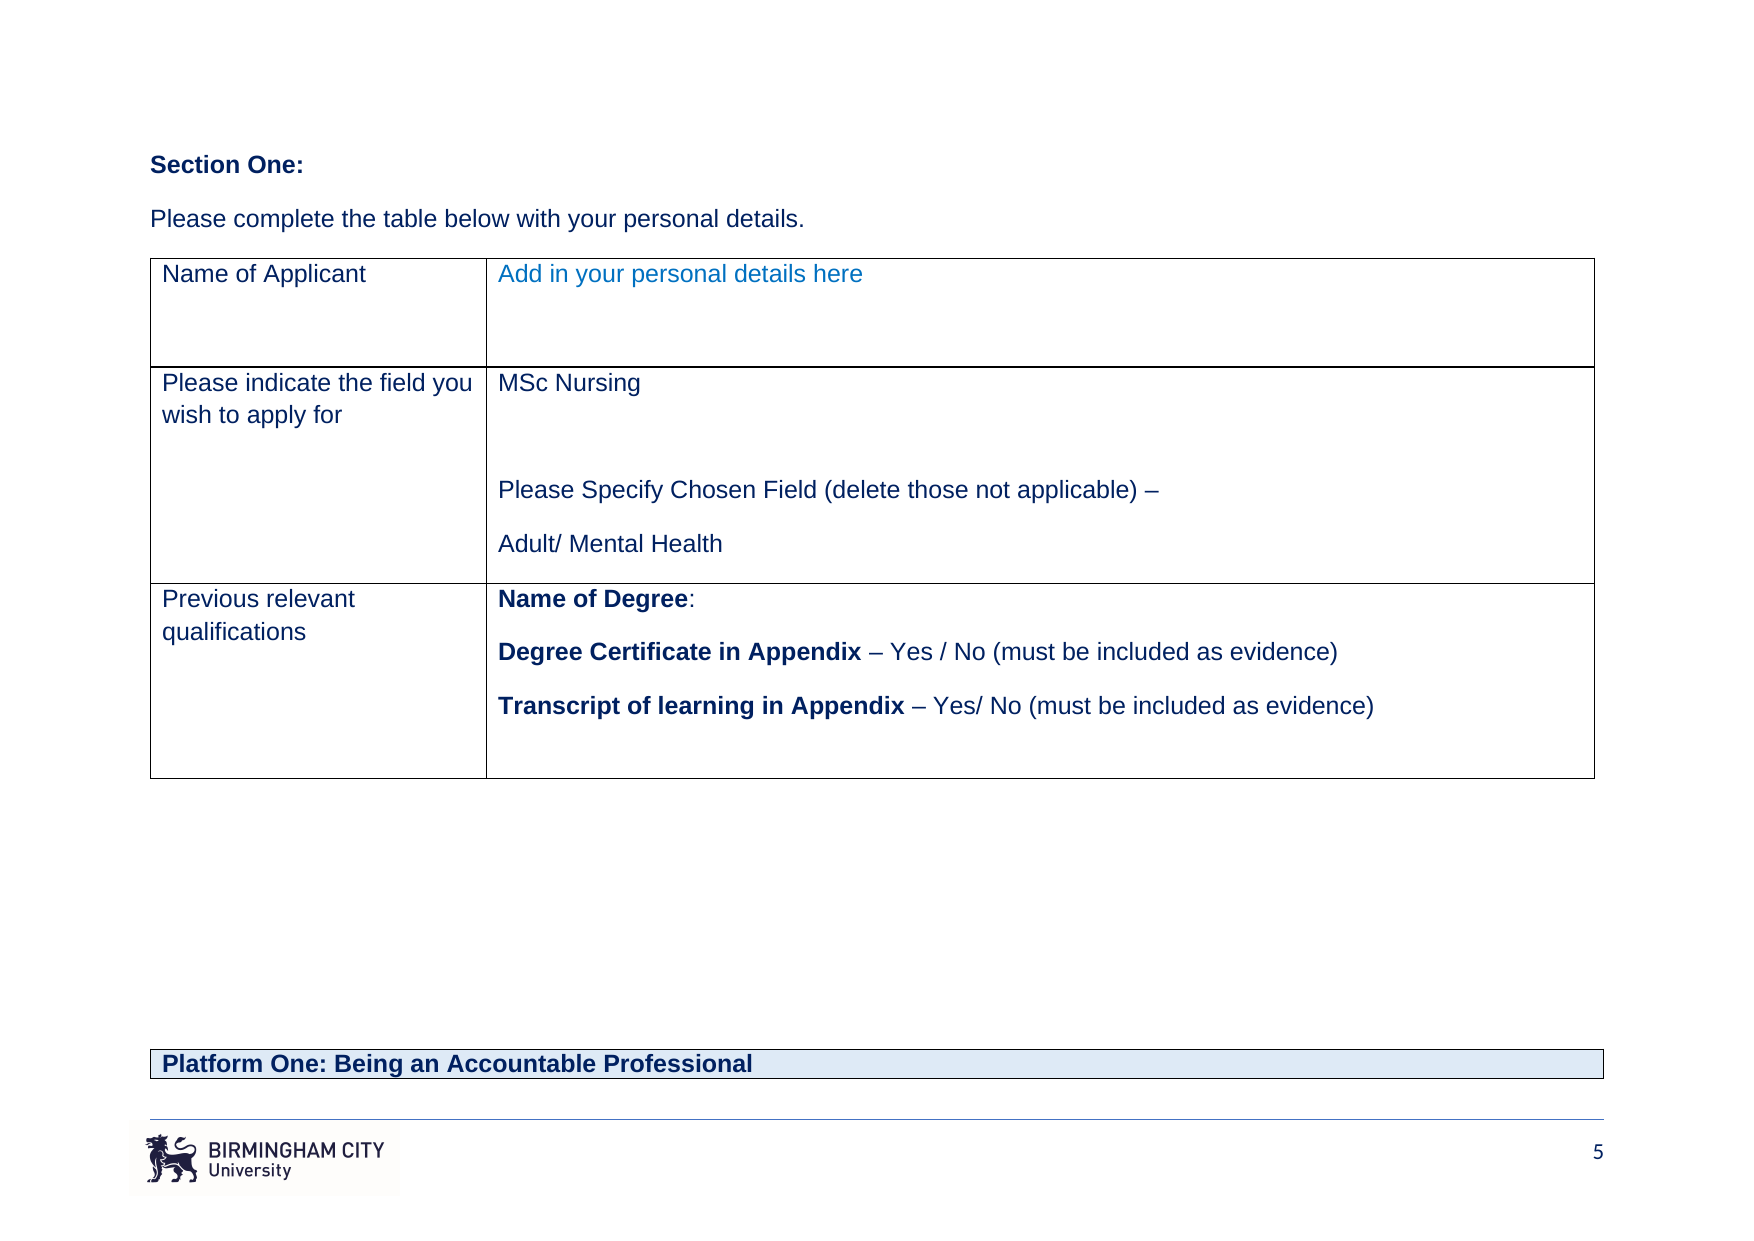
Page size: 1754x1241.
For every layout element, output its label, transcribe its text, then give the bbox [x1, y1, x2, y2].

table_cell Name of Degree: Degree Certificate in Appendix – Yes / No (must be included as evidence) Transcript of learning in Appendix – Yes/ No (must be included as evidence) [487, 584, 1594, 778]
table_header Name of Applicant [151, 259, 486, 366]
text Section One: [150, 150, 1604, 179]
table_header Add in your personal details here [487, 259, 1594, 366]
table_header Platform One: Being an Accountable Professional [151, 1050, 1603, 1078]
table_cell Previous relevant qualifications [151, 584, 486, 778]
table_cell Please indicate the field you wish to apply for [151, 368, 486, 582]
text Please complete the table below with your personal details. [150, 204, 1604, 233]
table_cell MSc Nursing Please Specify Chosen Field (delete those not applicable) – Adult/ Mental Health [487, 368, 1594, 582]
picture [129, 1120, 400, 1196]
